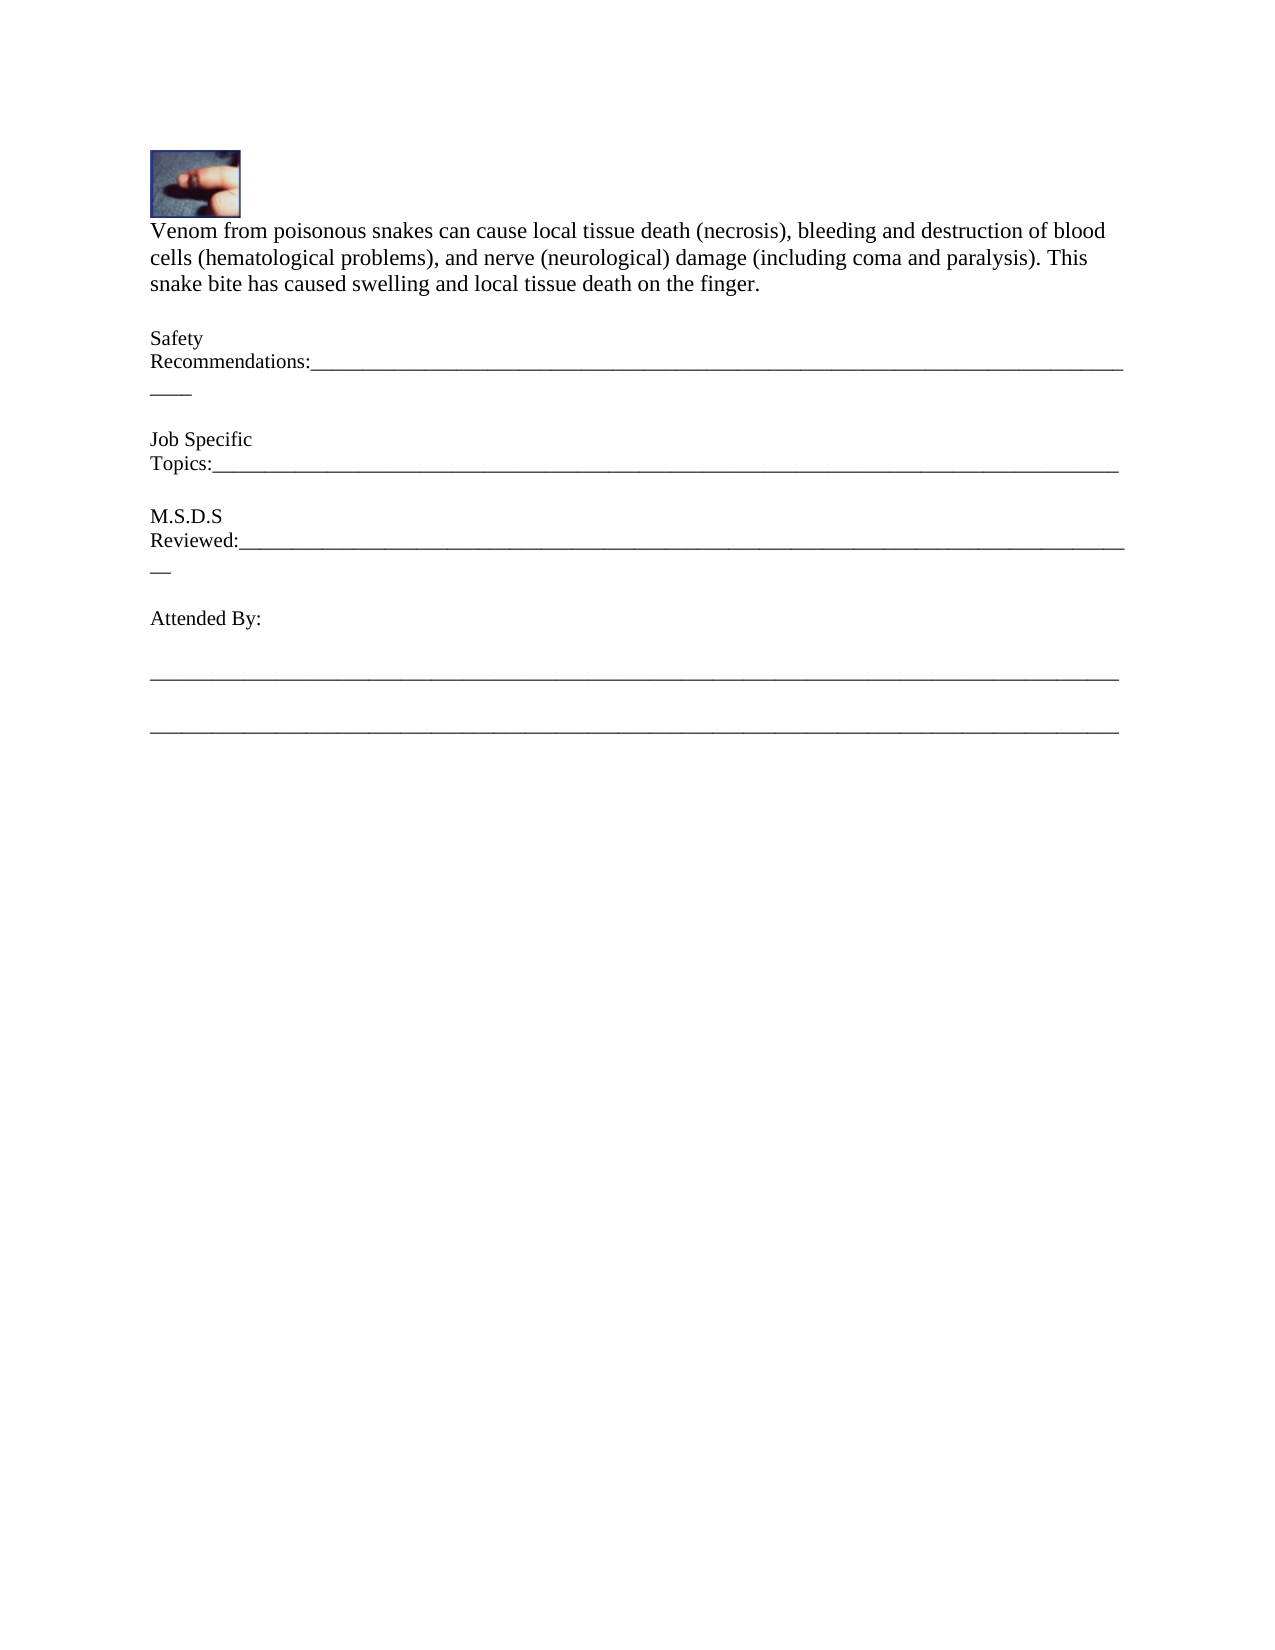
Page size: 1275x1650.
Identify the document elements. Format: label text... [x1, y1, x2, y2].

text M.S.D.S Reviewed:_______________________________________________________________________________________ [150, 504, 1125, 576]
text Safety Recommendations:__________________________________________________________________________________ [150, 325, 1125, 398]
text Job Specific Topics:_______________________________________________________________________________________ [150, 427, 1125, 475]
text Attended By: [150, 605, 1125, 629]
text _____________________________________________________________________________________________ [150, 659, 1125, 683]
text _____________________________________________________________________________________________ [150, 712, 1125, 736]
picture [150, 150, 241, 218]
text Venom from poisonous snakes can cause local tissue death (necrosis), bleeding and destruction of blood cells (hematological problems), and nerve (neurological) damage (including coma and paralysis). This snake bite has caused swelling and local tissue death on the finger. [150, 150, 1125, 296]
